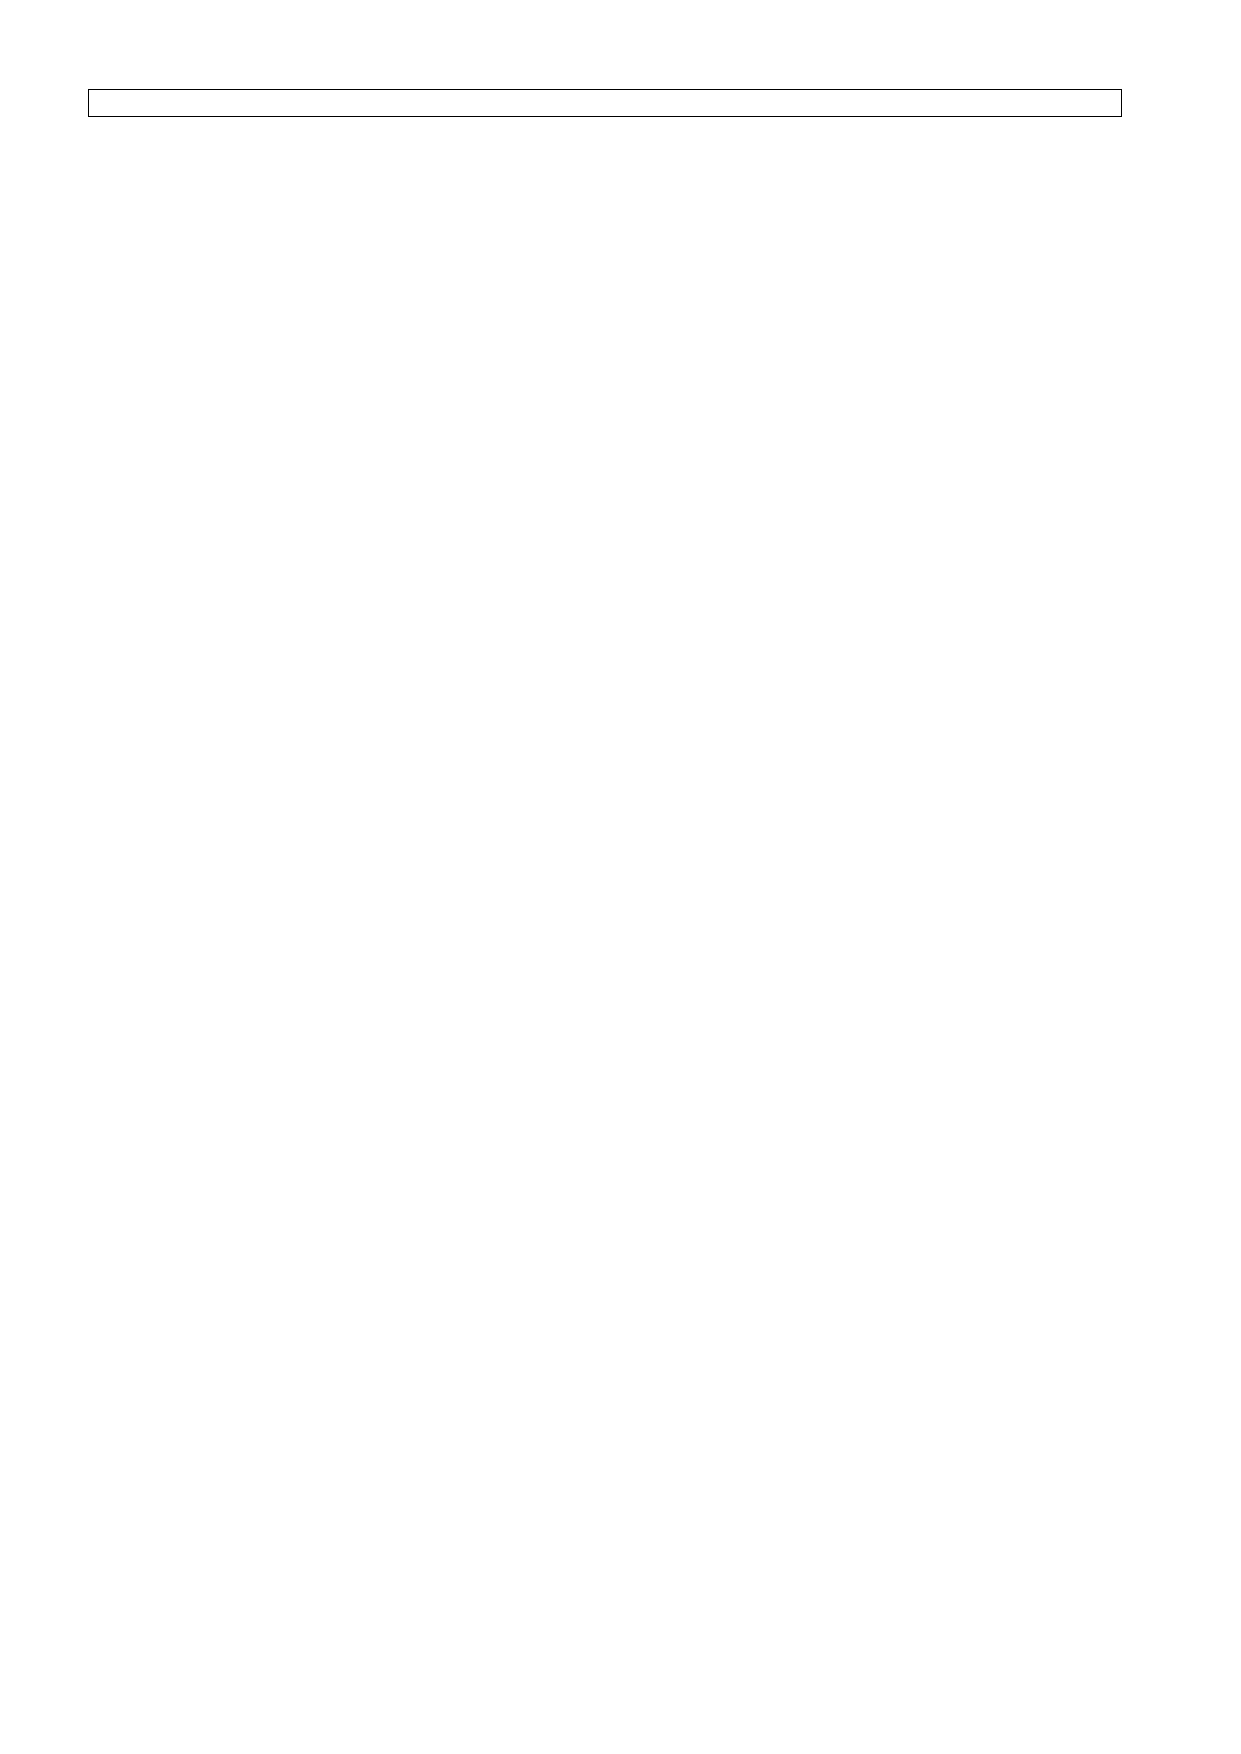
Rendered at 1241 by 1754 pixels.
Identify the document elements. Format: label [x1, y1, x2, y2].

table_cell [89, 90, 1121, 116]
